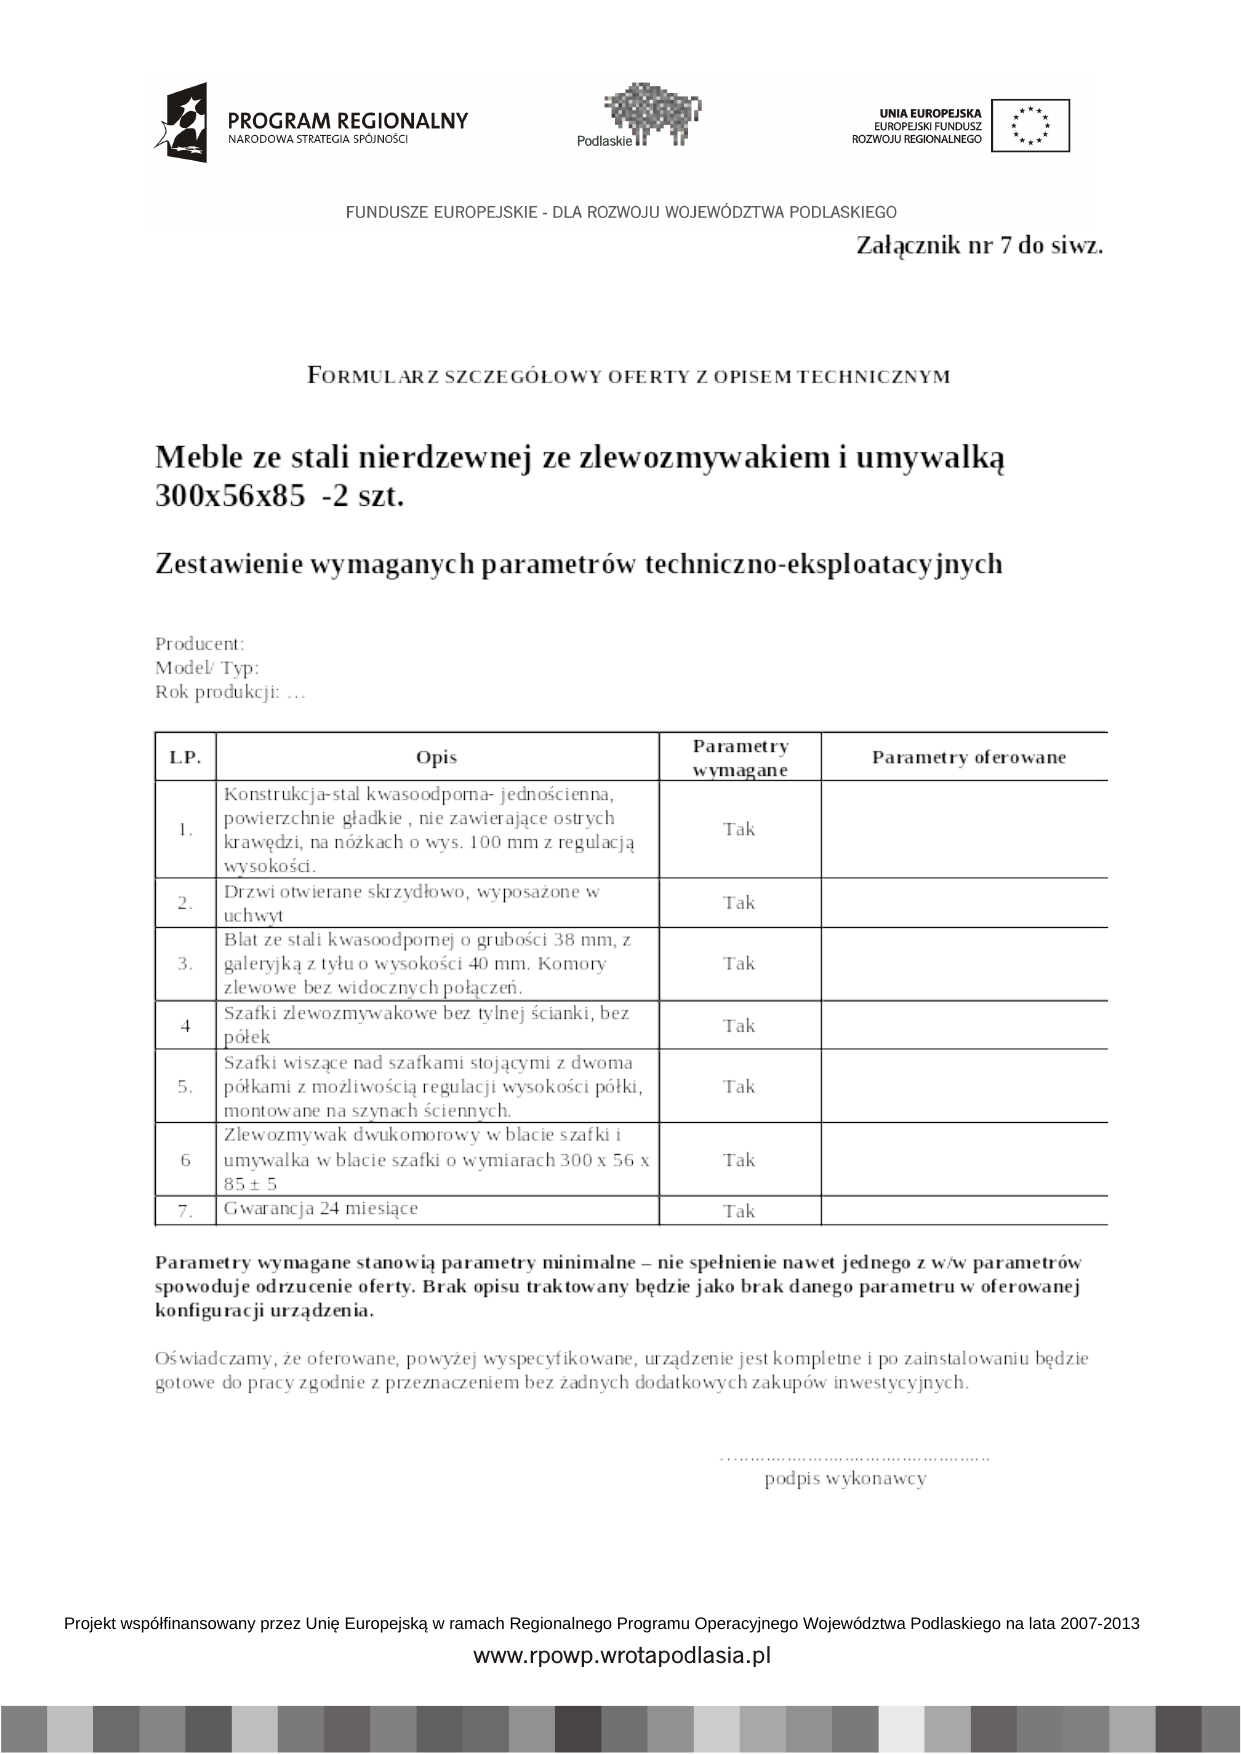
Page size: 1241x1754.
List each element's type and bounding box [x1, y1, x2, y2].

picture [0, 1636, 1241, 1754]
picture [147, 73, 1093, 231]
